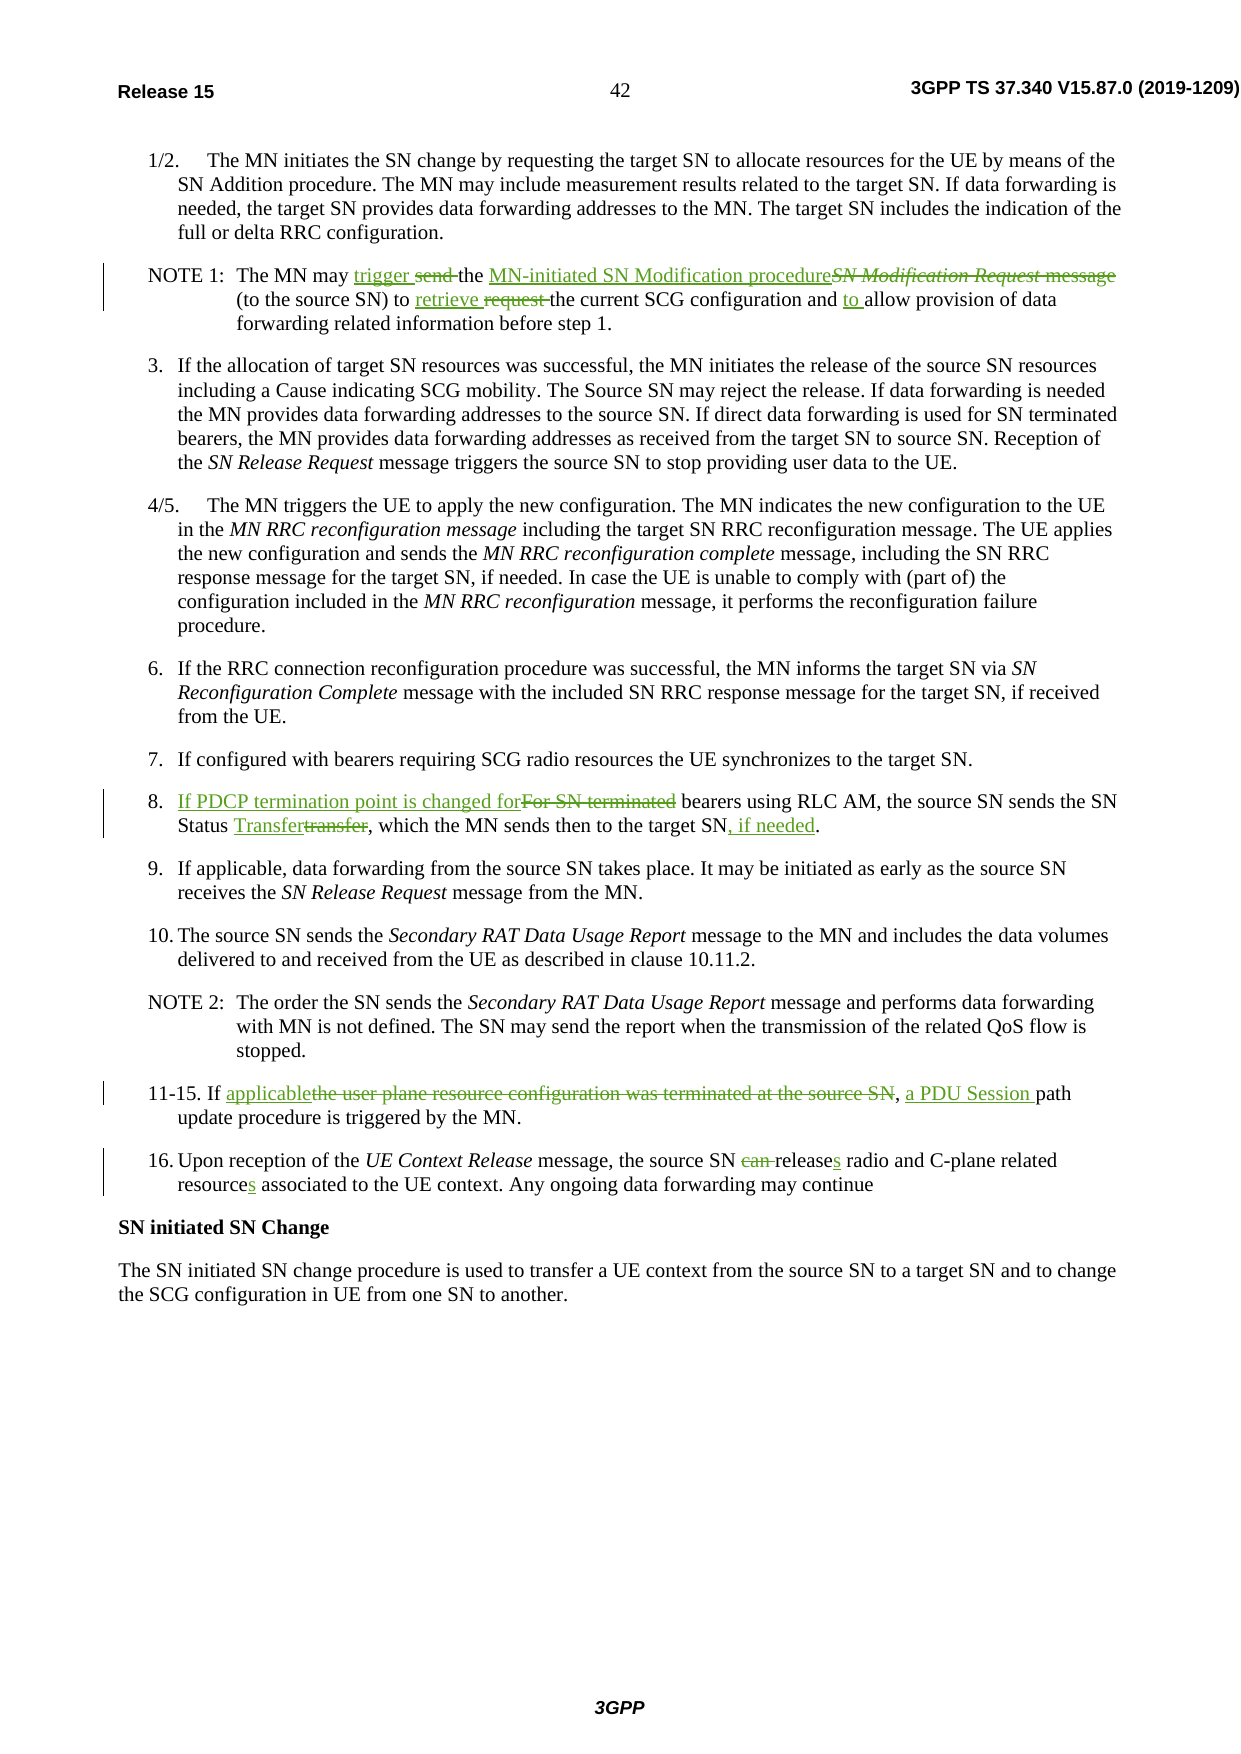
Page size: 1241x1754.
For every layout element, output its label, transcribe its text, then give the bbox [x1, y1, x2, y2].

text 6. If the RRC connection reconfiguration procedure was successful, the MN informs the target SN via SN Reconfiguration Complete message with the included SN RRC response message for the target SN, if received from the UE. [148, 656, 1122, 728]
text 7. If configured with bearers requiring SCG radio resources the UE synchronizes to the target SN. [148, 747, 1122, 771]
text 1/2. The MN initiates the SN change by requesting the target SN to allocate resources for the UE by means of the SN Addition procedure. The MN may include measurement results related to the target SN. If data forwarding is needed, the target SN provides data forwarding addresses to the MN. The target SN includes the indication of the full or delta RRC configuration. [148, 147, 1122, 244]
text 11-15. If , path update procedure is triggered by the MN. [148, 1081, 1122, 1129]
text 4/5. The MN triggers the UE to apply the new configuration. The MN indicates the new configuration to the UE in the MN RRC reconfiguration message including the target SN RRC reconfiguration message. The UE applies the new configuration and sends the MN RRC reconfiguration complete message, including the SN RRC response message for the target SN, if needed. In case the UE is unable to comply with (part of) the configuration included in the MN RRC reconfiguration message, it performs the reconfiguration failure procedure. [148, 492, 1122, 637]
text NOTE 1: The MN may the (to the source SN) to the current SCG configuration and allow provision of data forwarding related information before step 1. [148, 262, 1122, 335]
text SN initiated SN Change [118, 1215, 1122, 1239]
text 8. bearers using RLC AM, the source SN sends the SN Status , which the MN sends then to the target SN. [148, 789, 1122, 837]
text NOTE 2: The order the SN sends the Secondary RAT Data Usage Report message and performs data forwarding with MN is not defined. The SN may send the report when the transmission of the related QoS flow is stopped. [148, 990, 1122, 1062]
text 16. Upon reception of the UE Context Release message, the source SN release radio and C-plane related resource associated to the UE context. Any ongoing data forwarding may continue [148, 1148, 1122, 1196]
text 10. The source SN sends the Secondary RAT Data Usage Report message to the MN and includes the data volumes delivered to and received from the UE as described in clause 10.11.2. [148, 923, 1122, 971]
text 3. If the allocation of target SN resources was successful, the MN initiates the release of the source SN resources including a Cause indicating SCG mobility. The Source SN may reject the release. If data forwarding is needed the MN provides data forwarding addresses to the source SN. If direct data forwarding is used for SN terminated bearers, the MN provides data forwarding addresses as received from the target SN to source SN. Reception of the SN Release Request message triggers the source SN to stop providing user data to the UE. [148, 353, 1122, 474]
text The SN initiated SN change procedure is used to transfer a UE context from the source SN to a target SN and to change the SCG configuration in UE from one SN to another. [118, 1257, 1122, 1306]
text 9. If applicable, data forwarding from the source SN takes place. It may be initiated as early as the source SN receives the SN Release Request message from the MN. [148, 856, 1122, 904]
